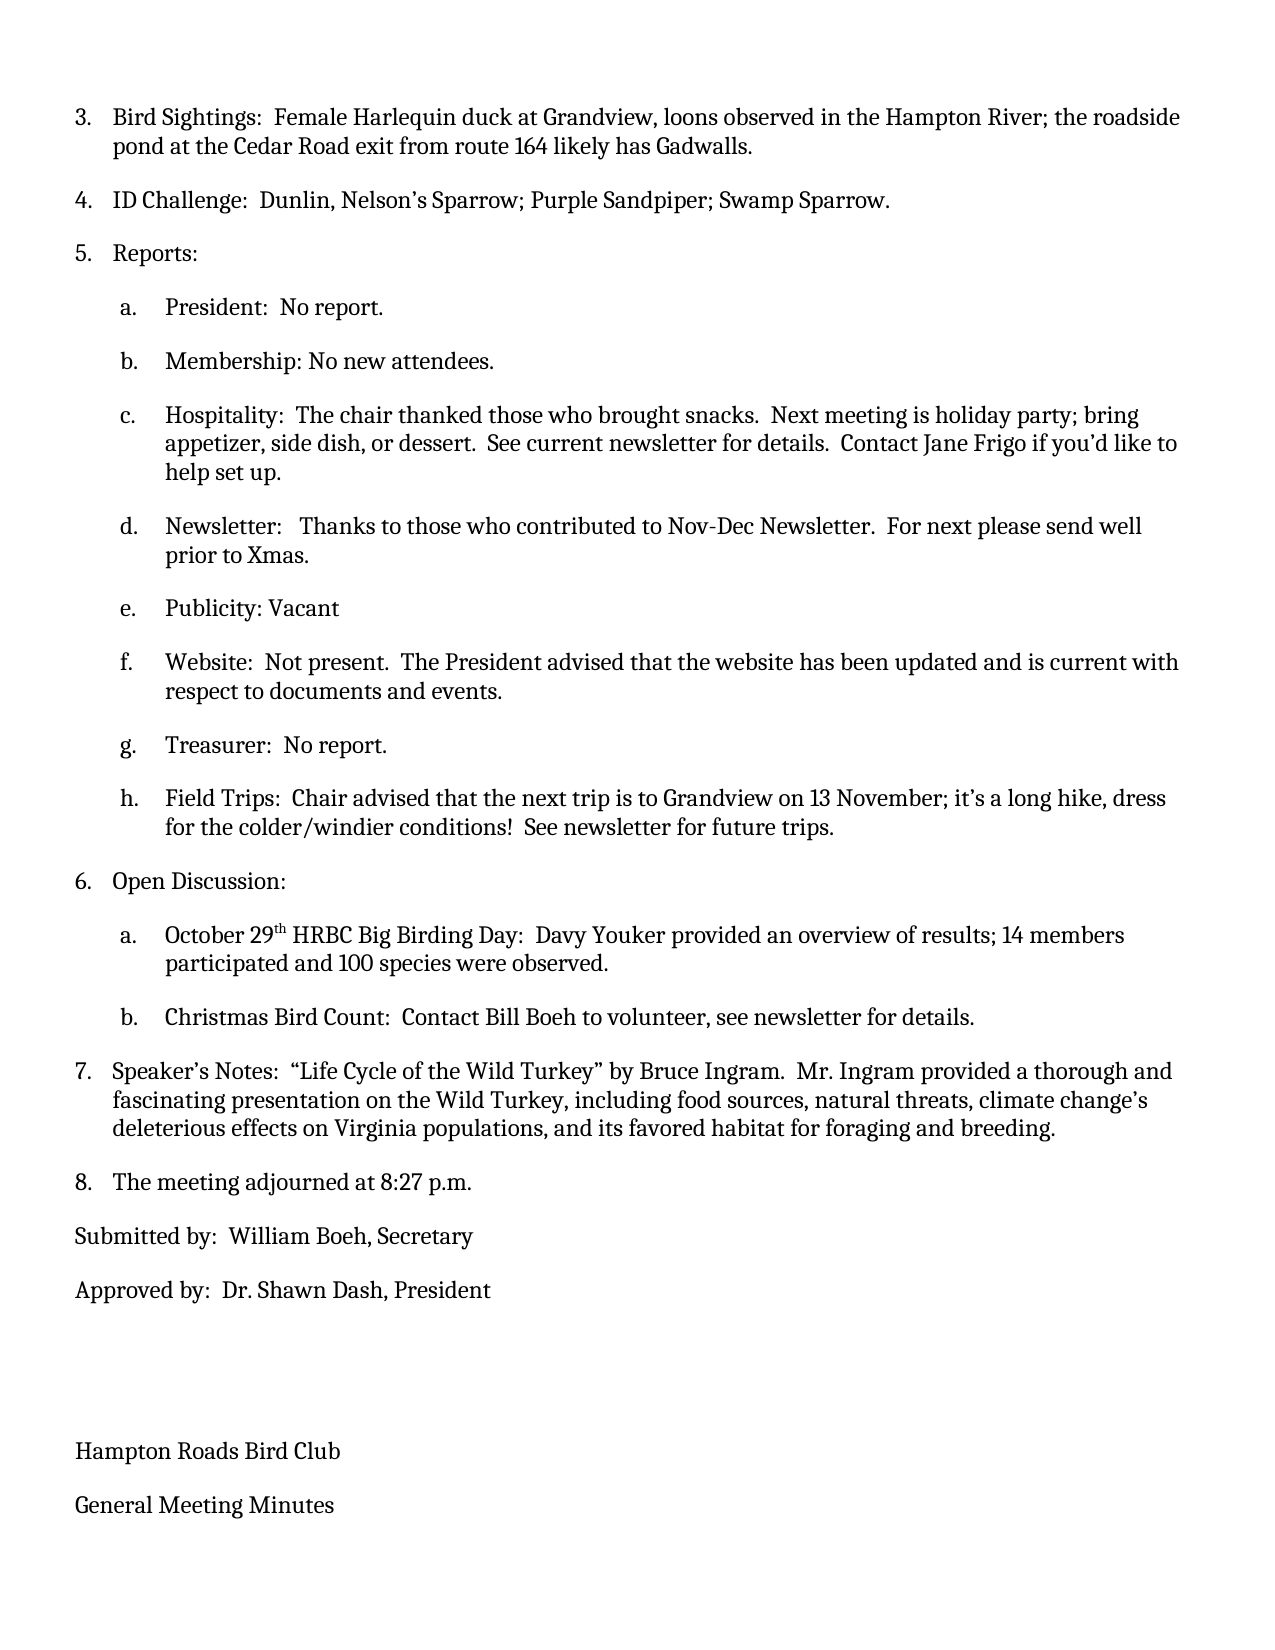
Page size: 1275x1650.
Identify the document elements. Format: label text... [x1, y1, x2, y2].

list Treasurer: No report. [120, 731, 1185, 759]
list Speaker’s Notes: “Life Cycle of the Wild Turkey” by Bruce Ingram. Mr. Ingram provided a thorough and fascinating presentation on the Wild Turkey, including food sources, natural threats, climate change’s deleterious effects on Virginia populations, and its favored habitat for foraging and breeding. [75, 1057, 1185, 1143]
list October 29th HRBC Big Birding Day: Davy Youker provided an overview of results; 14 members participated and 100 species were observed. [120, 921, 1185, 978]
text General Meeting Minutes [75, 1491, 1185, 1519]
text Hampton Roads Bird Club [75, 1437, 1185, 1466]
text Approved by: Dr. Shawn Dash, President [75, 1276, 1185, 1304]
list Field Trips: Chair advised that the next trip is to Grandview on 13 November; it’s a long hike, dress for the colder/windier conditions! See newsletter for future trips. [120, 784, 1185, 842]
list Newsletter: Thanks to those who contributed to Nov-Dec Newsletter. For next please send well prior to Xmas. [120, 512, 1185, 569]
list The meeting adjourned at 8:27 p.m. [75, 1168, 1185, 1197]
list ID Challenge: Dunlin, Nelson’s Sparrow; Purple Sandpiper; Swamp Sparrow. [75, 186, 1185, 214]
list Bird Sightings: Female Harlequin duck at Grandview, loons observed in the Hampton River; the roadside pond at the Cedar Road exit from route 164 likely has Gadwalls. [75, 103, 1185, 161]
list President: No report. [120, 293, 1185, 322]
list Christmas Bird Count: Contact Bill Boeh to volunteer, see newsletter for details. [120, 1003, 1185, 1032]
list Membership: No new attendees. [120, 347, 1185, 376]
list Reports: [75, 239, 1185, 268]
list Website: Not present. The President advised that the website has been updated and is current with respect to documents and events. [120, 648, 1185, 706]
list Open Discussion: [75, 867, 1185, 896]
list Publicity: Vacant [120, 594, 1185, 623]
list Hospitality: The chair thanked those who brought snacks. Next meeting is holiday party; bring appetizer, side dish, or dessert. See current newsletter for details. Contact Jane Frigo if you’d like to help set up. [120, 401, 1185, 487]
text Submitted by: William Boeh, Secretary [75, 1222, 1185, 1251]
